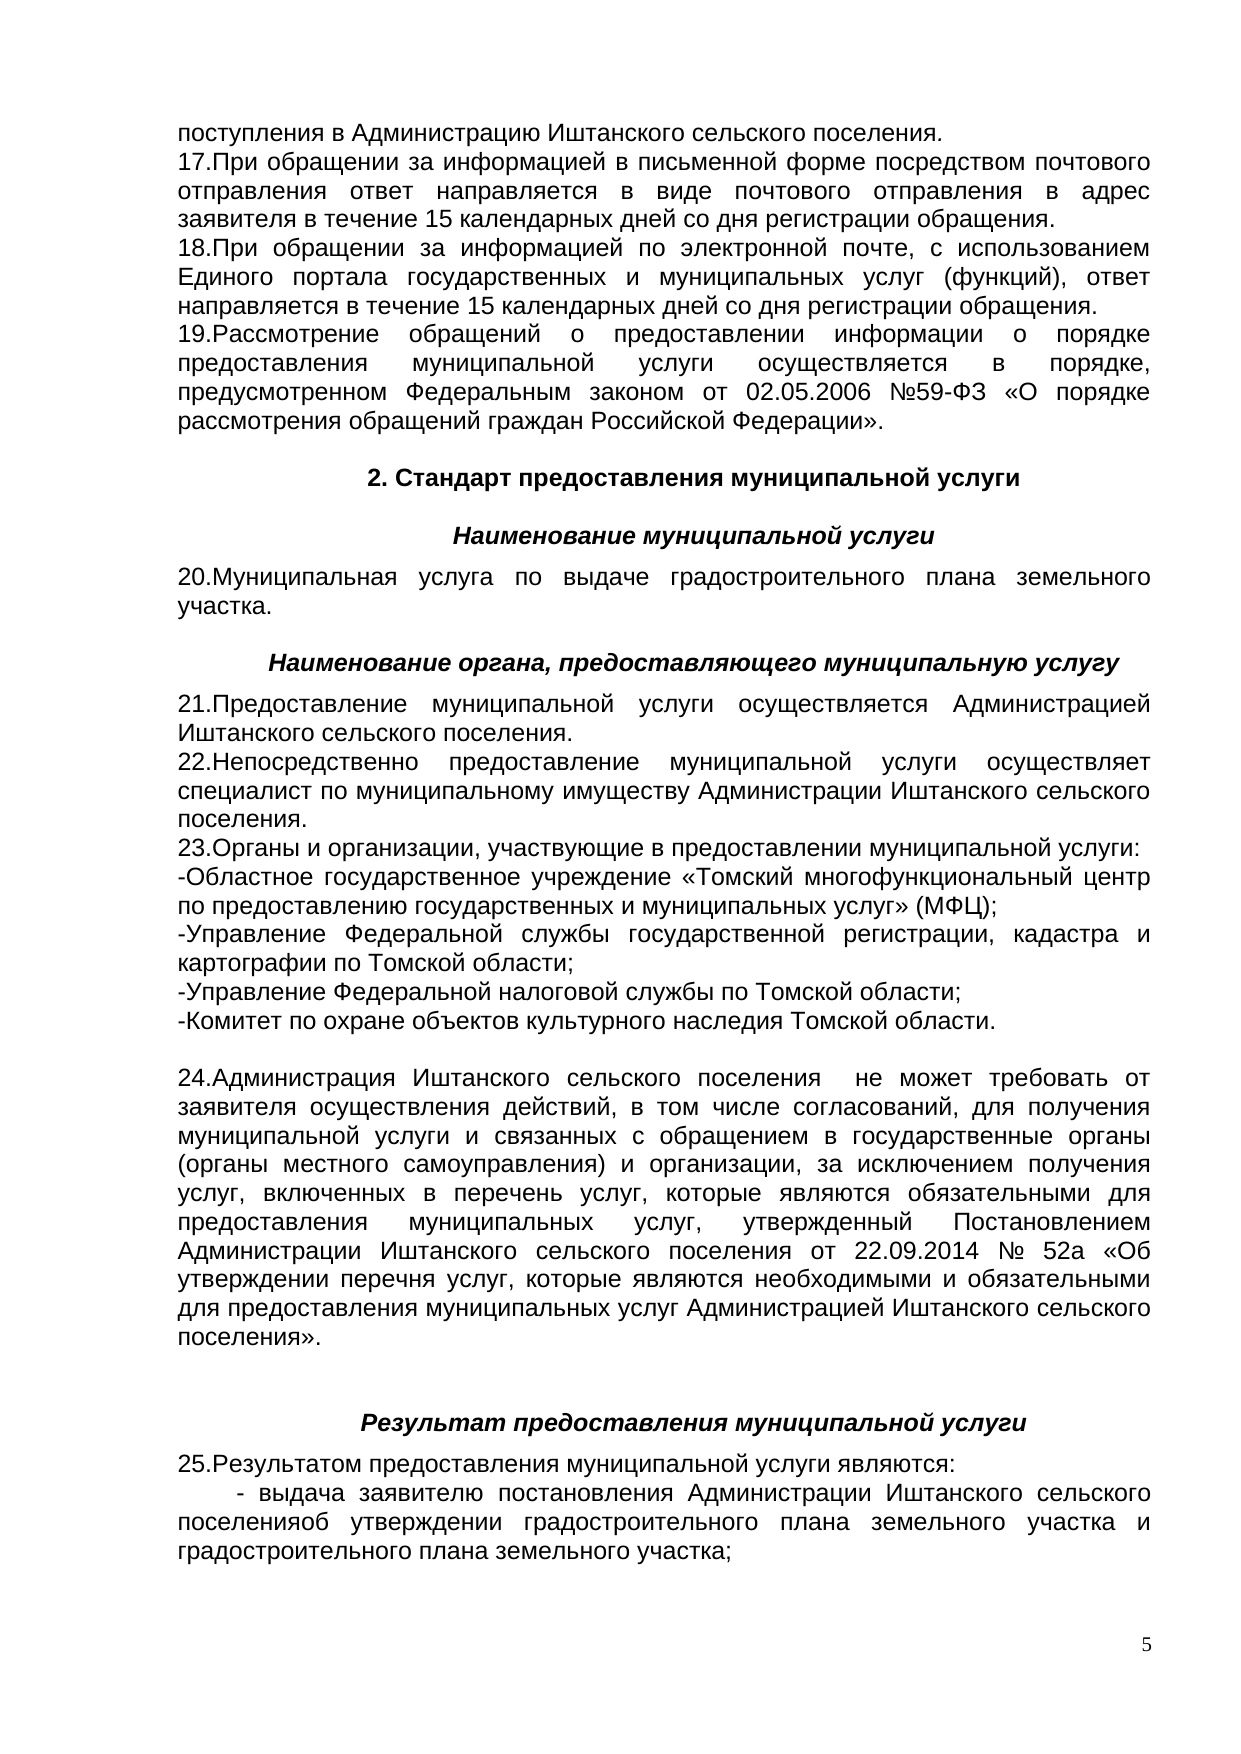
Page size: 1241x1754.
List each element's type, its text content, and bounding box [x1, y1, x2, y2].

text 21.Предоставление муниципальной услуги осуществляется Администрацией Иштанского сельского поселения. [177, 689, 1152, 747]
text -Управление Федеральной налоговой службы по Томской области; [177, 977, 1152, 1006]
text Наименование органа, предоставляющего муниципальную услугу [177, 648, 1152, 677]
text 19.Рассмотрение обращений о предоставлении информации о порядке предоставления муниципальной услуги осуществляется в порядке, предусмотренном Федеральным законом от 02.05.2006 №59-ФЗ «О порядке рассмотрения обращений граждан Российской Федерации». [177, 319, 1152, 434]
text 25.Результатом предоставления муниципальной услуги являются: [177, 1449, 1152, 1478]
text Результат предоставления муниципальной услуги [177, 1408, 1152, 1437]
text 24.Администрация Иштанского сельского поселения не может требовать от заявителя осуществления действий, в том числе согласований, для получения муниципальной услуги и связанных с обращением в государственные органы (органы местного самоуправления) и организации, за исключением получения услуг, включенных в перечень услуг, которые являются обязательными для предоставления муниципальных услуг, утвержденный Постановлением Администрации Иштанского сельского поселения от 22.09.2014 № 52а «Об утверждении перечня услуг, которые являются необходимыми и обязательными для предоставления муниципальных услуг Администрацией Иштанского сельского поселения». [177, 1063, 1152, 1351]
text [177, 118, 1152, 147]
text Наименование муниципальной услуги [177, 521, 1152, 549]
text 18.При обращении за информацией по электронной почте, с использованием Единого портала государственных и муниципальных услуг (функций), ответ направляется в течение 15 календарных дней со дня регистрации обращения. [177, 233, 1152, 319]
text - выдача заявителю постановления Администрации Иштанского сельского поселенияоб утверждении градостроительного плана земельного участка и градостроительного плана земельного участка; [177, 1478, 1152, 1564]
text -Областное государственное учреждение «Томский многофункциональный центр по предоставлению государственных и муниципальных услуг» (МФЦ); [177, 862, 1152, 919]
text 17.При обращении за информацией в письменной форме посредством почтового отправления ответ направляется в виде почтового отправления в адрес заявителя в течение 15 календарных дней со дня регистрации обращения. [177, 147, 1152, 233]
text 23.Органы и организации, участвующие в предоставлении муниципальной услуги: [177, 833, 1152, 862]
text 2. Стандарт предоставления муниципальной услуги [177, 463, 1152, 492]
text -Комитет по охране объектов культурного наследия Томской области. [177, 1006, 1152, 1034]
text -Управление Федеральной службы государственной регистрации, кадастра и картографии по Томской области; [177, 919, 1152, 977]
text 22.Непосредственно предоставление муниципальной услуги осуществляет специалист по муниципальному имуществу Администрации Иштанского сельского поселения. [177, 747, 1152, 833]
text 20.Муниципальная услуга по выдаче градостроительного плана земельного участка. [177, 562, 1152, 619]
